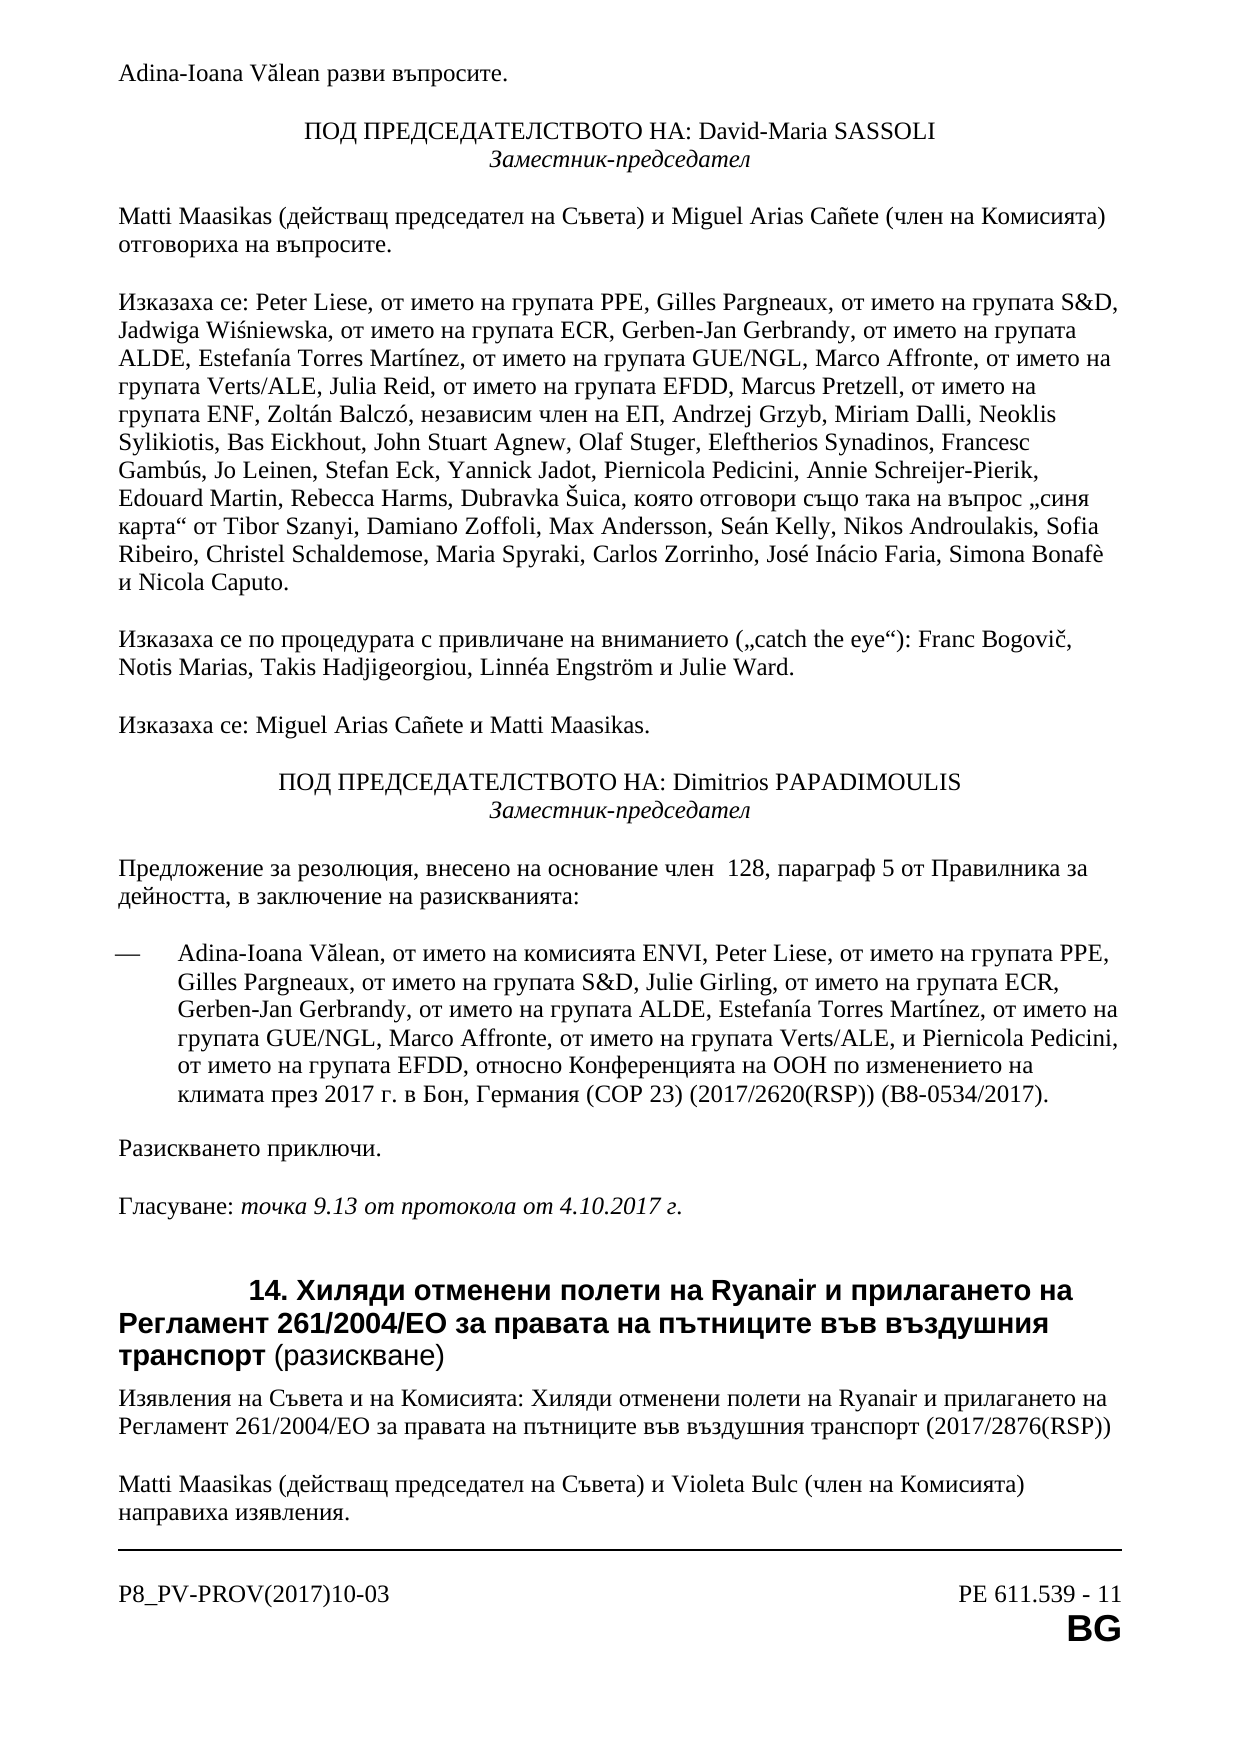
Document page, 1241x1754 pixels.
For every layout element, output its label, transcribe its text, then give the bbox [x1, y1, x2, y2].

text ПОД ПРЕДСЕДАТЕЛСТВОТО НА: David-Maria SASSOLI Заместник-председател [118, 117, 1122, 173]
text Adina-Ioana Vălean разви въпросите. [118, 59, 1122, 87]
text Гласуване: точка 9.13 от протокола от 4.10.2017 г. [118, 1192, 1122, 1219]
text Изявления на Съвета и на Комисията: Хиляди отменени полети на Ryanair и прилагането на Регламент 261/2004/ЕО за правата на пътниците във въздушния транспорт (2017/2876(RSP)) [118, 1384, 1122, 1440]
text Matti Maasikas (действащ председател на Съвета) и Violeta Bulc (член на Комисията) направиха изявления. [118, 1469, 1122, 1526]
text Изказаха се: Miguel Arias Cañete и Matti Maasikas. [118, 711, 1122, 739]
text — Adina-Ioana Vălean, от името на комисията ENVI, Peter Liese, от името на групата PPE, Gilles Pargneaux, от името на групата S&D, Julie Girling, от името на групата ECR, Gerben-Jan Gerbrandy, от името на групата ALDE, Estefanía Torres Martínez, от името на групата GUE/NGL, Marco Affronte, от името на групата Verts/ALE, и Piernicola Pedicini, от името на групата EFDD, относно Конференцията на ООН по изменението на климата през 2017 г. в Бон, Германия (COP 23) (2017/2620(RSP)) (B8-0534/2017). [115, 939, 1122, 1107]
text Matti Maasikas (действащ председател на Съвета) и Miguel Arias Cañete (член на Комисията) отговориха на въпросите. [118, 202, 1122, 258]
text Разискването приключи. [118, 1134, 1122, 1162]
subtitle 14. Хиляди отменени полети на Ryanair и прилагането на Регламент 261/2004/ЕО за правата на пътниците във въздушния транспорт (разискване) [118, 1274, 1122, 1372]
text ПОД ПРЕДСЕДАТЕЛСТВОТО НА: Dimitrios PAPADIMOULIS Заместник-председател [118, 768, 1122, 824]
text Изказаха се по процедурата с привличане на вниманието („catch the eye“): Franc Bogovič, Notis Marias, Takis Hadjigeorgiou, Linnéa Engström и Julie Ward. [118, 625, 1122, 681]
text Изказаха се: Peter Liese, от името на групата PPE, Gilles Pargneaux, от името на групата S&D, Jadwiga Wiśniewska, от името на групата ECR, Gerben-Jan Gerbrandy, от името на групата ALDE, Estefanía Torres Martínez, от името на групата GUE/NGL, Marco Affronte, от името на групата Verts/ALE, Julia Reid, от името на групата EFDD, Marcus Pretzell, от името на групата ENF, Zoltán Balczó, независим член на ЕП, Andrzej Grzyb, Miriam Dalli, Neoklis Sylikiotis, Bas Eickhout, John Stuart Agnew, Olaf Stuger, Eleftherios Synadinos, Francesc Gambús, Jo Leinen, Stefan Eck, Yannick Jadot, Piernicola Pedicini, Annie Schreijer-Pierik, Edouard Martin, Rebecca Harms, Dubravka Šuica, която отговори също така на въпрос „синя карта“ от Tibor Szanyi, Damiano Zoffoli, Max Andersson, Seán Kelly, Nikos Androulakis, Sofia Ribeiro, Christel Schaldemose, Maria Spyraki, Carlos Zorrinho, José Inácio Faria, Simona Bonafè и Nicola Caputo. [118, 288, 1122, 596]
text Предложение за резолюция, внесено на основание член 128, параграф 5 от Правилника за дейността, в заключение на разискванията: [118, 854, 1122, 910]
